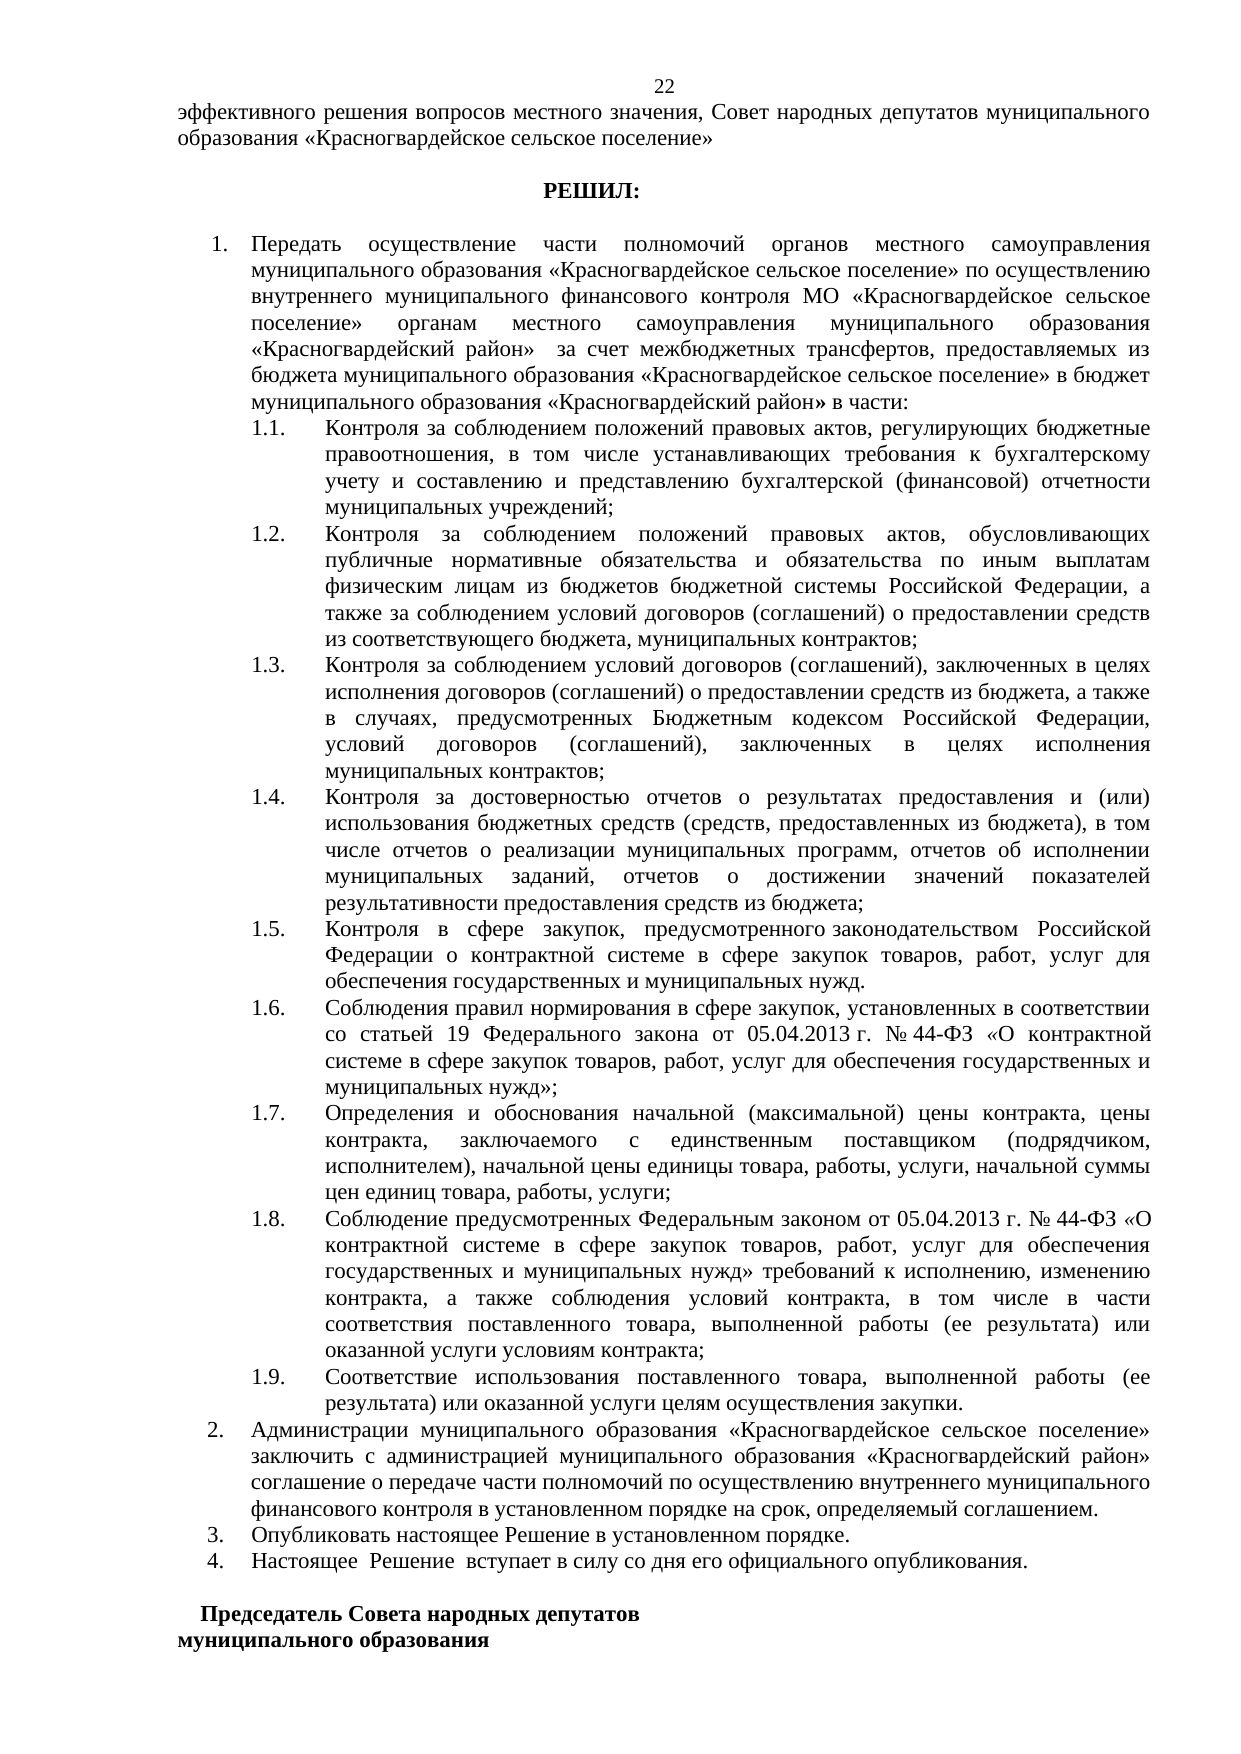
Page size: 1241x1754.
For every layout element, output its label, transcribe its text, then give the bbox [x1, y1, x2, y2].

text 1.5. Контроля в сфере закупок, предусмотренного законодательством Российской Федерации о контрактной системе в сфере закупок товаров, работ, услуг для обеспечения государственных и муниципальных нужд. [251, 915, 1152, 994]
text 2. Администрации муниципального образования «Красногвардейское сельское поселение» заключить с администрацией муниципального образования «Красногвардейский район» соглашение о передаче части полномочий по осуществлению внутреннего муниципального финансового контроля в установленном порядке на срок, определяемый соглашением. [207, 1416, 1152, 1521]
text 3. Опубликовать настоящее Решение в установленном порядке. [177, 1521, 1152, 1547]
text 1.2. Контроля за соблюдением положений правовых актов, обусловливающих публичные нормативные обязательства и обязательства по иным выплатам физическим лицам из бюджетов бюджетной системы Российской Федерации, а также за соблюдением условий договоров (соглашений) о предоставлении средств из соответствующего бюджета, муниципальных контрактов; [251, 519, 1152, 651]
text 1.6. Соблюдения правил нормирования в сфере закупок, установленных в соответствии со статьей 19 Федерального закона от 05.04.2013 г. № 44-ФЗ «О контрактной системе в сфере закупок товаров, работ, услуг для обеспечения государственных и муниципальных нужд»; [251, 994, 1152, 1099]
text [177, 98, 1152, 151]
text 1.4. Контроля за достоверностью отчетов о результатах предоставления и (или) использования бюджетных средств (средств, предоставленных из бюджета), в том числе отчетов о реализации муниципальных программ, отчетов об исполнении муниципальных заданий, отчетов о достижении значений показателей результативности предоставления средств из бюджета; [251, 783, 1152, 915]
text 1.1. Контроля за соблюдением положений правовых актов, регулирующих бюджетные правоотношения, в том числе устанавливающих требования к бухгалтерскому учету и составлению и представлению бухгалтерской (финансовой) отчетности муниципальных учреждений; [251, 414, 1152, 519]
text муниципального образования [177, 1626, 1152, 1653]
text Председатель Совета народных депутатов [177, 1600, 1152, 1626]
text 1.7. Определения и обоснования начальной (максимальной) цены контракта, цены контракта, заключаемого с единственным поставщиком (подрядчиком, исполнителем), начальной цены единицы товара, работы, услуги, начальной суммы цен единиц товара, работы, услуги; [251, 1099, 1152, 1205]
text 1.3. Контроля за соблюдением условий договоров (соглашений), заключенных в целях исполнения договоров (соглашений) о предоставлении средств из бюджета, а также в случаях, предусмотренных Бюджетным кодексом Российской Федерации, условий договоров (соглашений), заключенных в целях исполнения муниципальных контрактов; [251, 651, 1152, 783]
text РЕШИЛ: [177, 177, 1152, 203]
text 1. Передать осуществление части полномочий органов местного самоуправления муниципального образования «Красногвардейское сельское поселение» по осуществлению внутреннего муниципального финансового контроля МО «Красногвардейское сельское поселение» органам местного самоуправления муниципального образования «Красногвардейский район» за счет межбюджетных трансфертов, предоставляемых из бюджета муниципального образования «Красногвардейское сельское поселение» в бюджет муниципального образования «Красногвардейский район» в части: [211, 230, 1152, 414]
text 4. Настоящее Решение вступает в силу со дня его официального опубликования. [207, 1547, 1152, 1574]
text 1.9. Соответствие использования поставленного товара, выполненной работы (ее результата) или оказанной услуги целям осуществления закупки. [251, 1363, 1152, 1416]
text 1.8. Соблюдение предусмотренных Федеральным законом от 05.04.2013 г. № 44-ФЗ «О контрактной системе в сфере закупок товаров, работ, услуг для обеспечения государственных и муниципальных нужд» требований к исполнению, изменению контракта, а также соблюдения условий контракта, в том числе в части соответствия поставленного товара, выполненной работы (ее результата) или оказанной услуги условиям контракта; [251, 1205, 1152, 1363]
